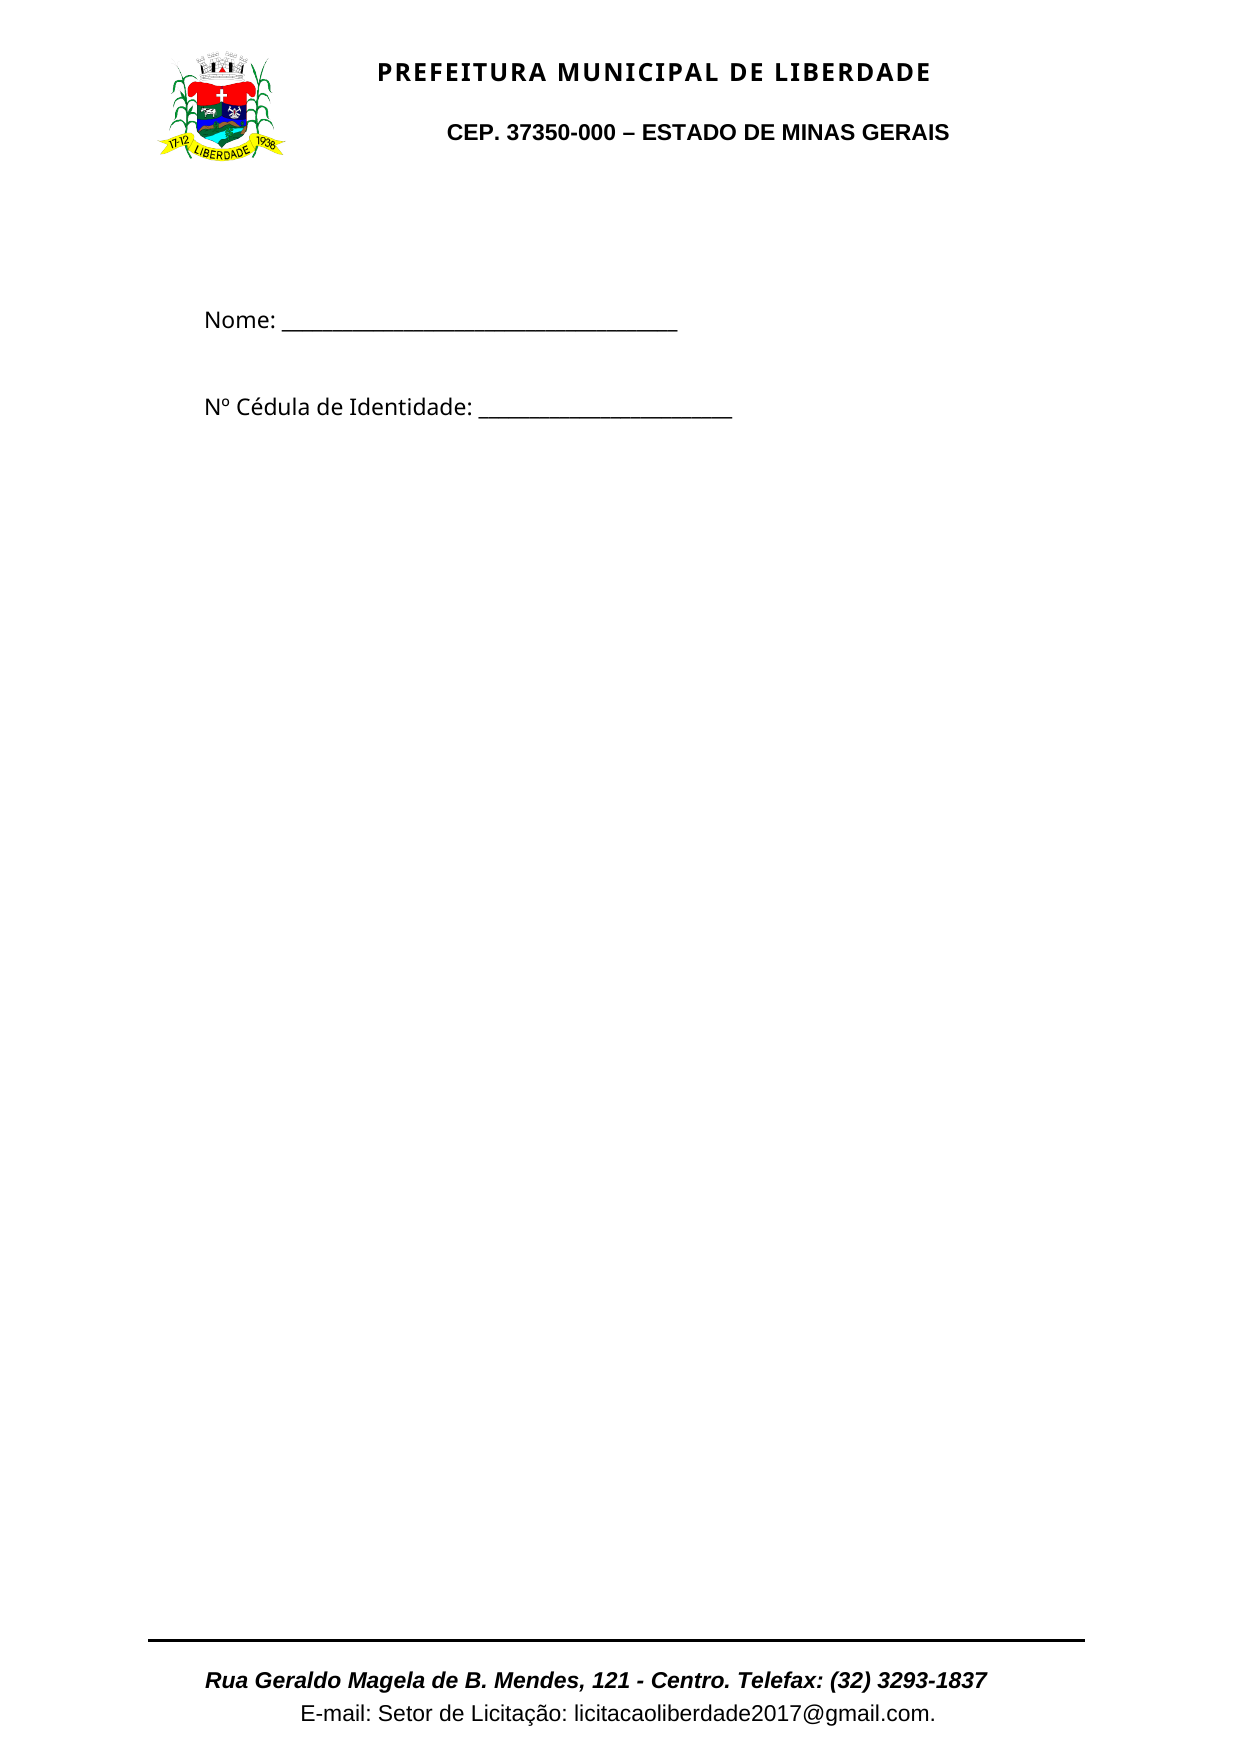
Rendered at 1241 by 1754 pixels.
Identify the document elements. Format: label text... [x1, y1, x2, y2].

text Nº Cédula de Identidade: _________________________ [148, 391, 1097, 423]
text Nome: _______________________________________ [148, 304, 1097, 335]
